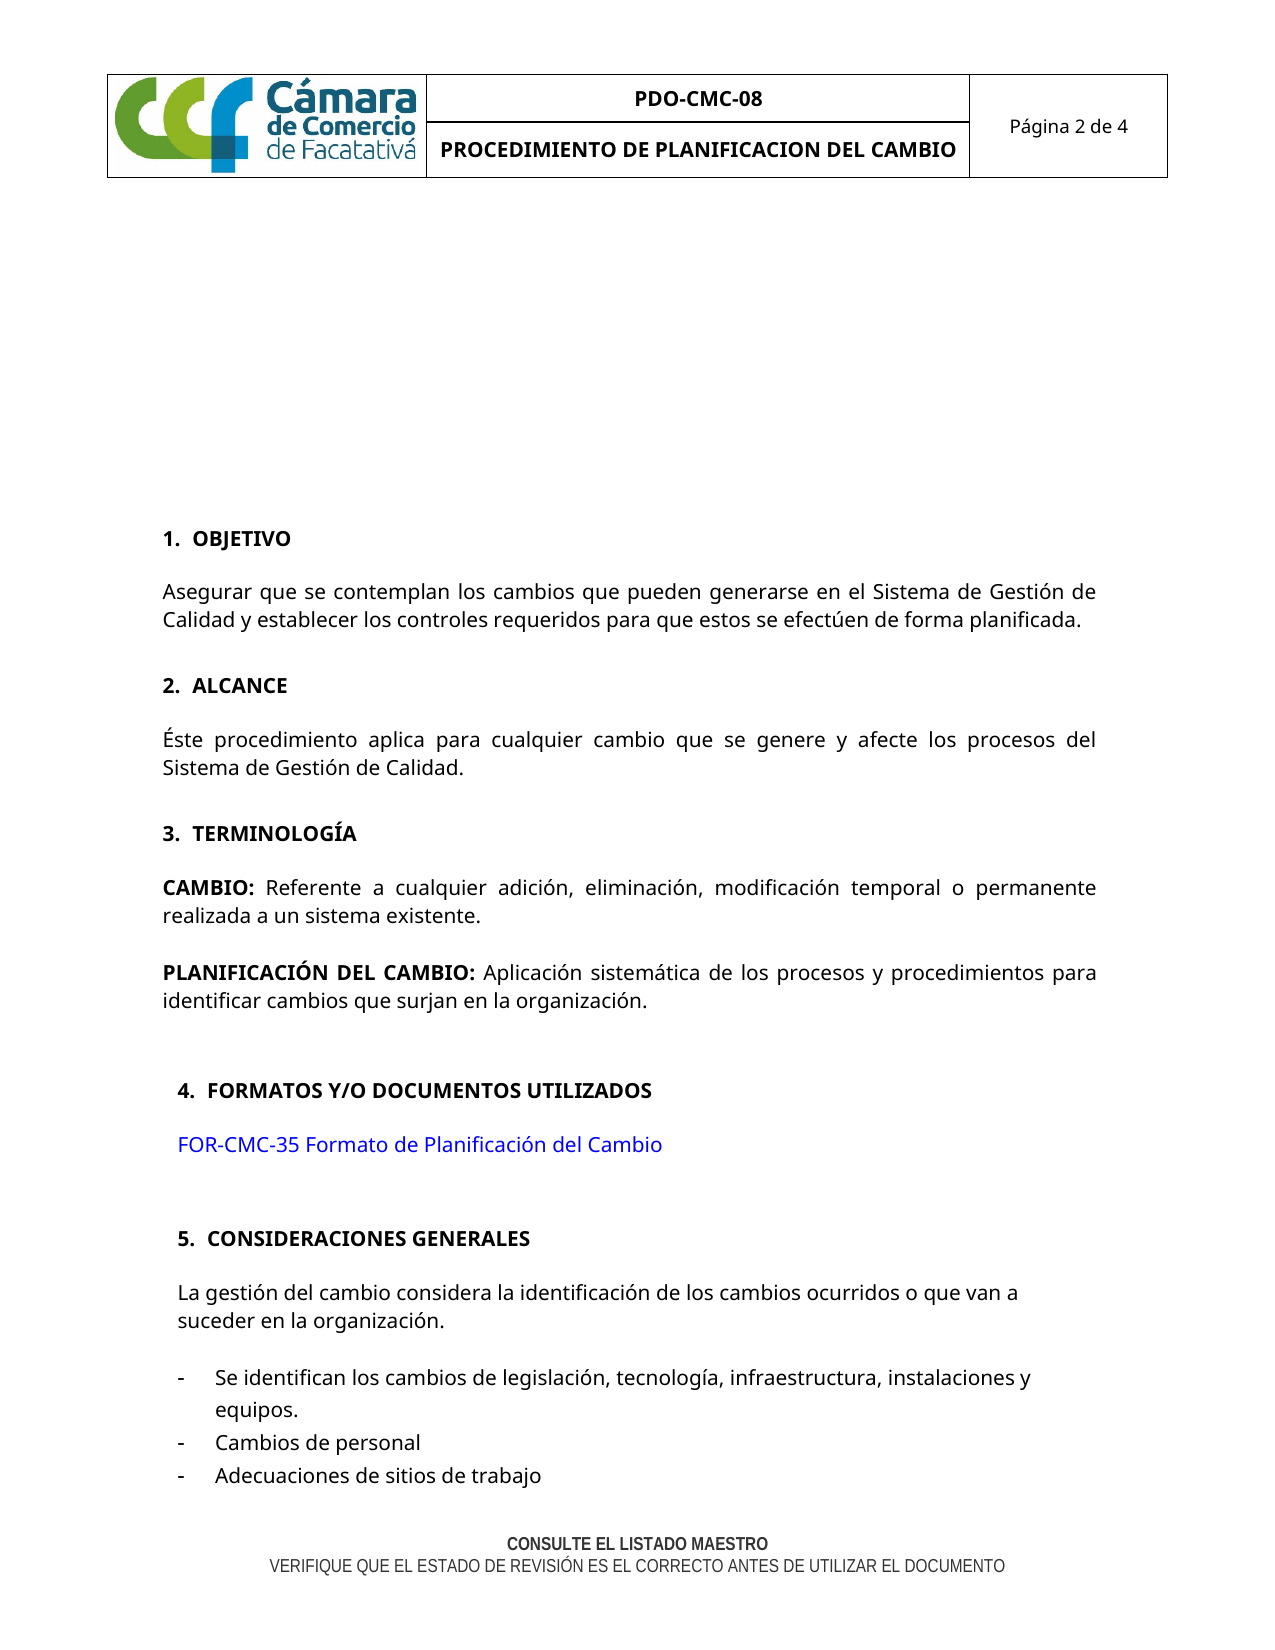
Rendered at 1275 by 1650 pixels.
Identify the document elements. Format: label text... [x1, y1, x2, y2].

text PLANIFICACIÓN DEL CAMBIO: Aplicación sistemática de los procesos y procedimientos para identificar cambios que surjan en la organización. [162, 958, 1098, 1015]
list ALCANCE [162, 672, 1098, 700]
picture [115, 75, 420, 177]
text FOR-CMC-35 Formato de Planificación del Cambio [177, 1130, 1098, 1158]
text Éste procedimiento aplica para cualquier cambio que se genere y afecte los procesos del Sistema de Gestión de Calidad. [162, 725, 1098, 782]
text La gestión del cambio considera la identificación de los cambios ocurridos o que van a suceder en la organización. [177, 1278, 1098, 1334]
list Cambios de personal [177, 1428, 1098, 1457]
text CAMBIO: Referente a cualquier adición, eliminación, modificación temporal o permanente realizada a un sistema existente. [162, 873, 1098, 930]
list TERMINOLOGÍA [162, 819, 1098, 848]
list CONSIDERACIONES GENERALES [177, 1224, 1098, 1253]
text Asegurar que se contemplan los cambios que pueden generarse en el Sistema de Gestión de Calidad y establecer los controles requeridos para que estos se efectúen de forma planificada. [162, 577, 1098, 634]
list Adecuaciones de sitios de trabajo [177, 1461, 1098, 1489]
list Se identifican los cambios de legislación, tecnología, infraestructura, instalaciones y equipos. [177, 1363, 1098, 1424]
list FORMATOS Y/O DOCUMENTOS UTILIZADOS [177, 1076, 1098, 1105]
list OBJETIVO [162, 524, 1098, 552]
